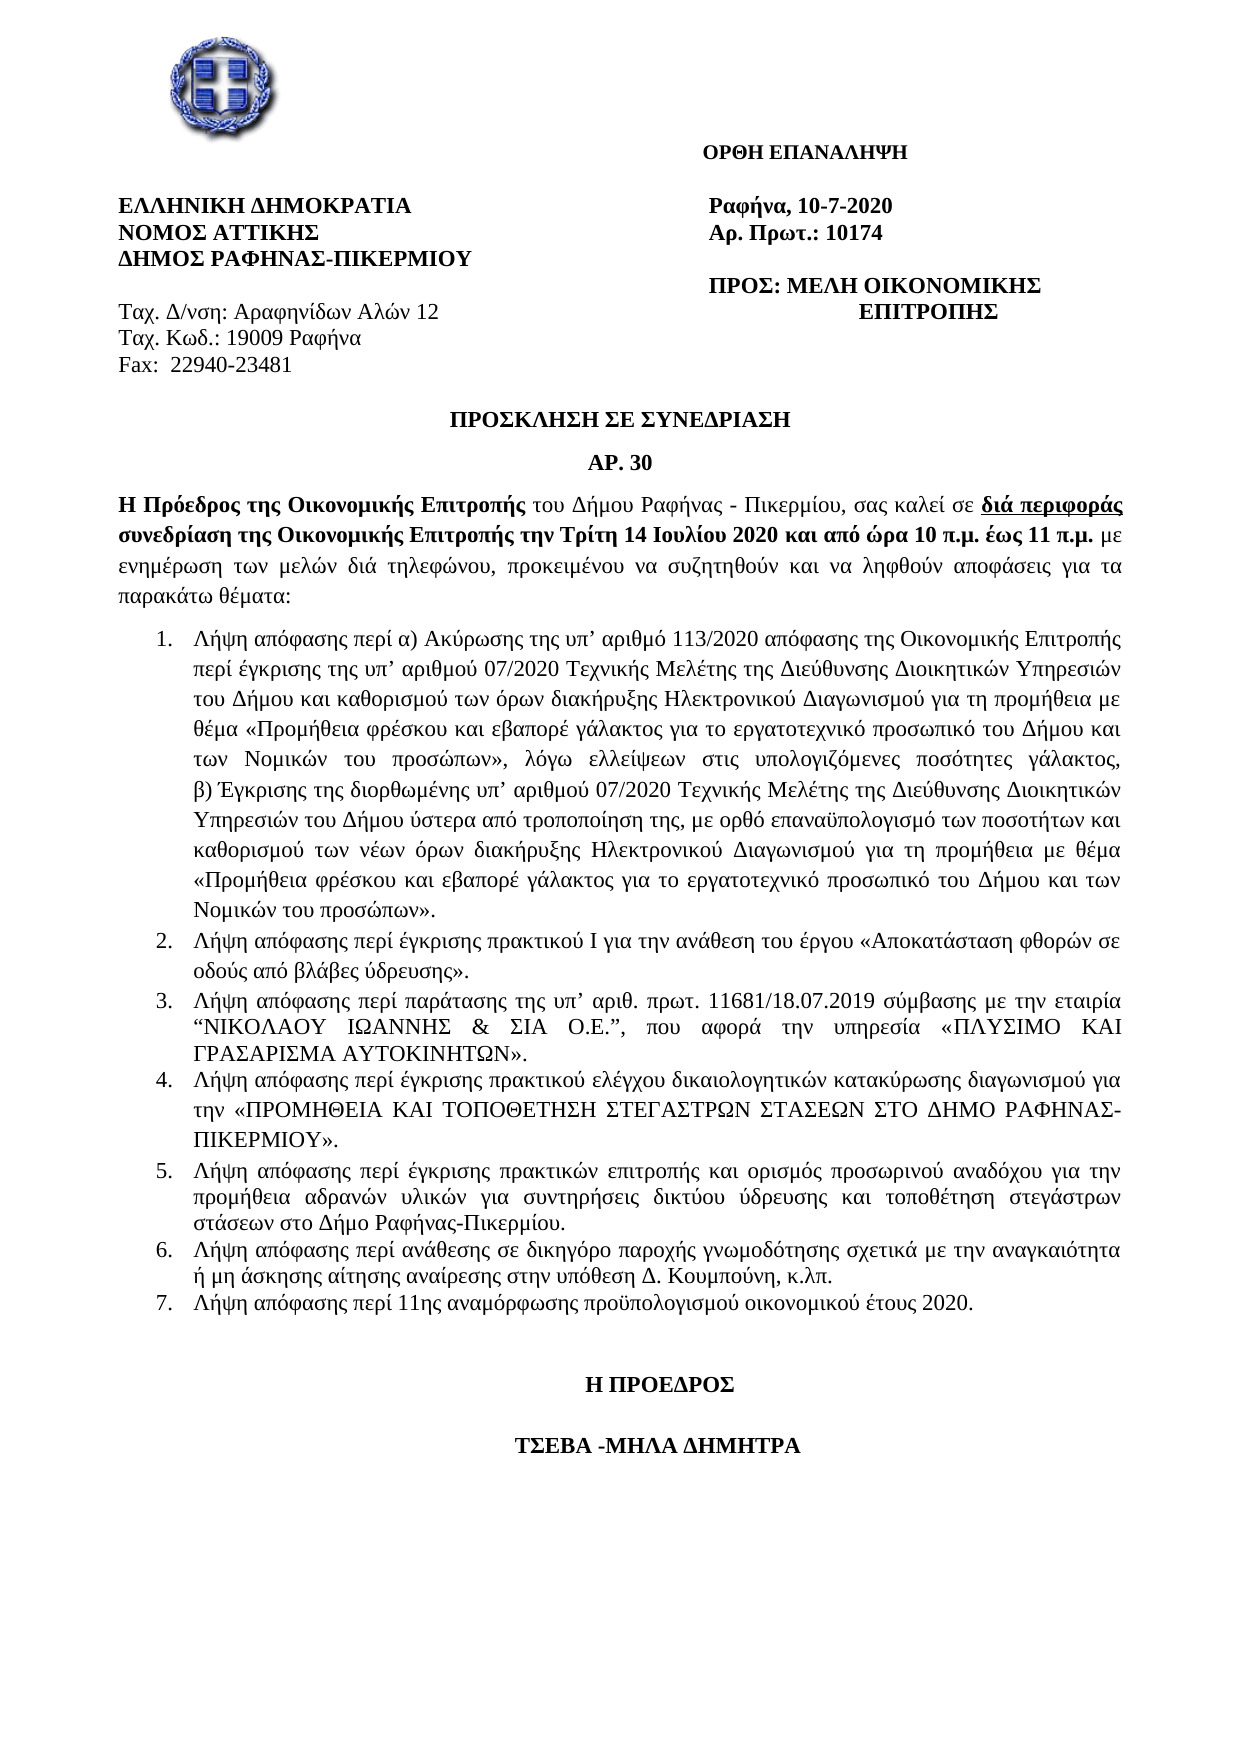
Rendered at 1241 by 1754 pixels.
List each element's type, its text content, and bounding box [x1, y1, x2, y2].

list Λήψη απόφασης περί παράτασης της υπ’ αριθ. πρωτ. 11681/18.07.2019 σύμβασης με την εταιρία “ΝΙΚΟΛΑΟΥ ΙΩΑΝΝΗΣ & ΣΙΑ Ο.Ε.”, που αφορά την υπηρεσία «ΠΛΥΣΙΜΟ ΚΑΙ ΓΡΑΣΑΡΙΣΜΑ ΑΥΤΟΚΙΝΗΤΩΝ». [156, 987, 1122, 1066]
text Ταχ. Κωδ.: 19009 Ραφήνα [118, 324, 1122, 351]
list ΤΣΕΒΑ -ΜΗΛΑ ΔΗΜΗΤΡΑ [193, 1432, 1122, 1458]
list Λήψη απόφασης περί έγκρισης πρακτικού ελέγχου δικαιολογητικών κατακύρωσης διαγωνισμού για την «ΠΡΟΜΗΘΕΙΑ ΚΑΙ ΤΟΠΟΘΕΤΗΣΗ ΣΤΕΓΑΣΤΡΩΝ ΣΤΑΣΕΩΝ ΣΤΟ ΔΗΜΟ ΡΑΦΗΝΑΣ-ΠΙΚΕΡΜΙΟΥ». [156, 1066, 1122, 1153]
text ΠΡΟΣ: ΜΕΛΗ ΟΙΚΟΝΟΜΙΚΗΣ [118, 272, 1122, 298]
list Λήψη απόφασης περί 11ης αναμόρφωσης προϋπολογισμού οικονομικού έτους 2020. [156, 1288, 1122, 1315]
text ΠΡΟΣΚΛΗΣΗ ΣΕ ΣΥΝΕΔΡΙΑΣΗ [118, 406, 1122, 432]
text ΝΟΜΟΣ ΑΤΤΙΚΗΣ Αρ. Πρωτ.: 10174 [118, 219, 1122, 245]
text Ταχ. Δ/νση: Αραφηνίδων Αλών 12 ΕΠΙΤΡΟΠΗΣ [118, 298, 1122, 324]
list Λήψη απόφασης περί ανάθεσης σε δικηγόρο παροχής γνωμοδότησης σχετικά με την αναγκαιότητα ή μη άσκησης αίτησης αναίρεσης στην υπόθεση Δ. Κουμπούνη, κ.λπ. [156, 1236, 1122, 1288]
list Λήψη απόφασης περί έγκρισης πρακτικού Ι για την ανάθεση του έργου «Αποκατάσταση φθορών σε οδούς από βλάβες ύδρευσης». [156, 927, 1122, 983]
list Λήψη απόφασης περί έγκρισης πρακτικών επιτροπής και ορισμός προσωρινού αναδόχου για την προμήθεια αδρανών υλικών για συντηρήσεις δικτύου ύδρευσης και τοποθέτηση στεγάστρων στάσεων στο Δήμο Ραφήνας-Πικερμίου. [156, 1157, 1122, 1236]
list Λήψη απόφασης περί α) Ακύρωσης της υπ’ αριθμό 113/2020 απόφασης της Οικονομικής Επιτροπής περί έγκρισης της υπ’ αριθμού 07/2020 Τεχνικής Μελέτης της Διεύθυνσης Διοικητικών Υπηρεσιών του Δήμου και καθορισμού των όρων διακήρυξης Ηλεκτρονικού Διαγωνισμού για τη προμήθεια με θέμα «Προμήθεια φρέσκου και εβαπορέ γάλακτος για το εργατοτεχνικό προσωπικό του Δήμου και των Νομικών του προσώπων», λόγω ελλείψεων στις υπολογιζόμενες ποσότητες γάλακτος, β) Έγκρισης της διορθωμένης υπ’ αριθμού 07/2020 Τεχνικής Μελέτης της Διεύθυνσης Διοικητικών Υπηρεσιών του Δήμου ύστερα από τροποποίηση της, με ορθό επαναϋπολογισμό των ποσοτήτων και καθορισμού των νέων όρων διακήρυξης Ηλεκτρονικού Διαγωνισμού για τη προμήθεια με θέμα «Προμήθεια φρέσκου και εβαπορέ γάλακτος για το εργατοτεχνικό προσωπικό του Δήμου και των Νομικών του προσώπων». [156, 624, 1122, 923]
text ΕΛΛΗΝΙΚΗ ΔΗΜΟΚΡΑΤΙΑ Ραφήνα, 10-7-2020 [118, 193, 1122, 219]
text Fax: 22940-23481 [118, 351, 1122, 377]
picture [161, 29, 287, 140]
text ΑΡ. 30 [118, 448, 1122, 475]
text ΔΗΜΟΣ ΡΑΦΗΝΑΣ-ΠΙΚΕΡΜΙΟΥ [118, 245, 1122, 272]
text ΟΡΘΗ ΕΠΑΝΑΛΗΨΗ [118, 140, 1122, 164]
text Η Πρόεδρος της Οικονομικής Επιτροπής του Δήμου Ραφήνας - Πικερμίου, σας καλεί σε διά περιφοράς συνεδρίαση της Οικονομικής Επιτροπής την Τρίτη 14 Ιουλίου 2020 και από ώρα 10 π.μ. έως 11 π.μ. με ενημέρωση των μελών διά τηλεφώνου, προκειμένου να συζητηθούν και να ληφθούν αποφάσεις για τα παρακάτω θέματα: [118, 491, 1122, 608]
text Η ΠΡΟΕΔΡΟΣ [118, 1371, 1122, 1398]
